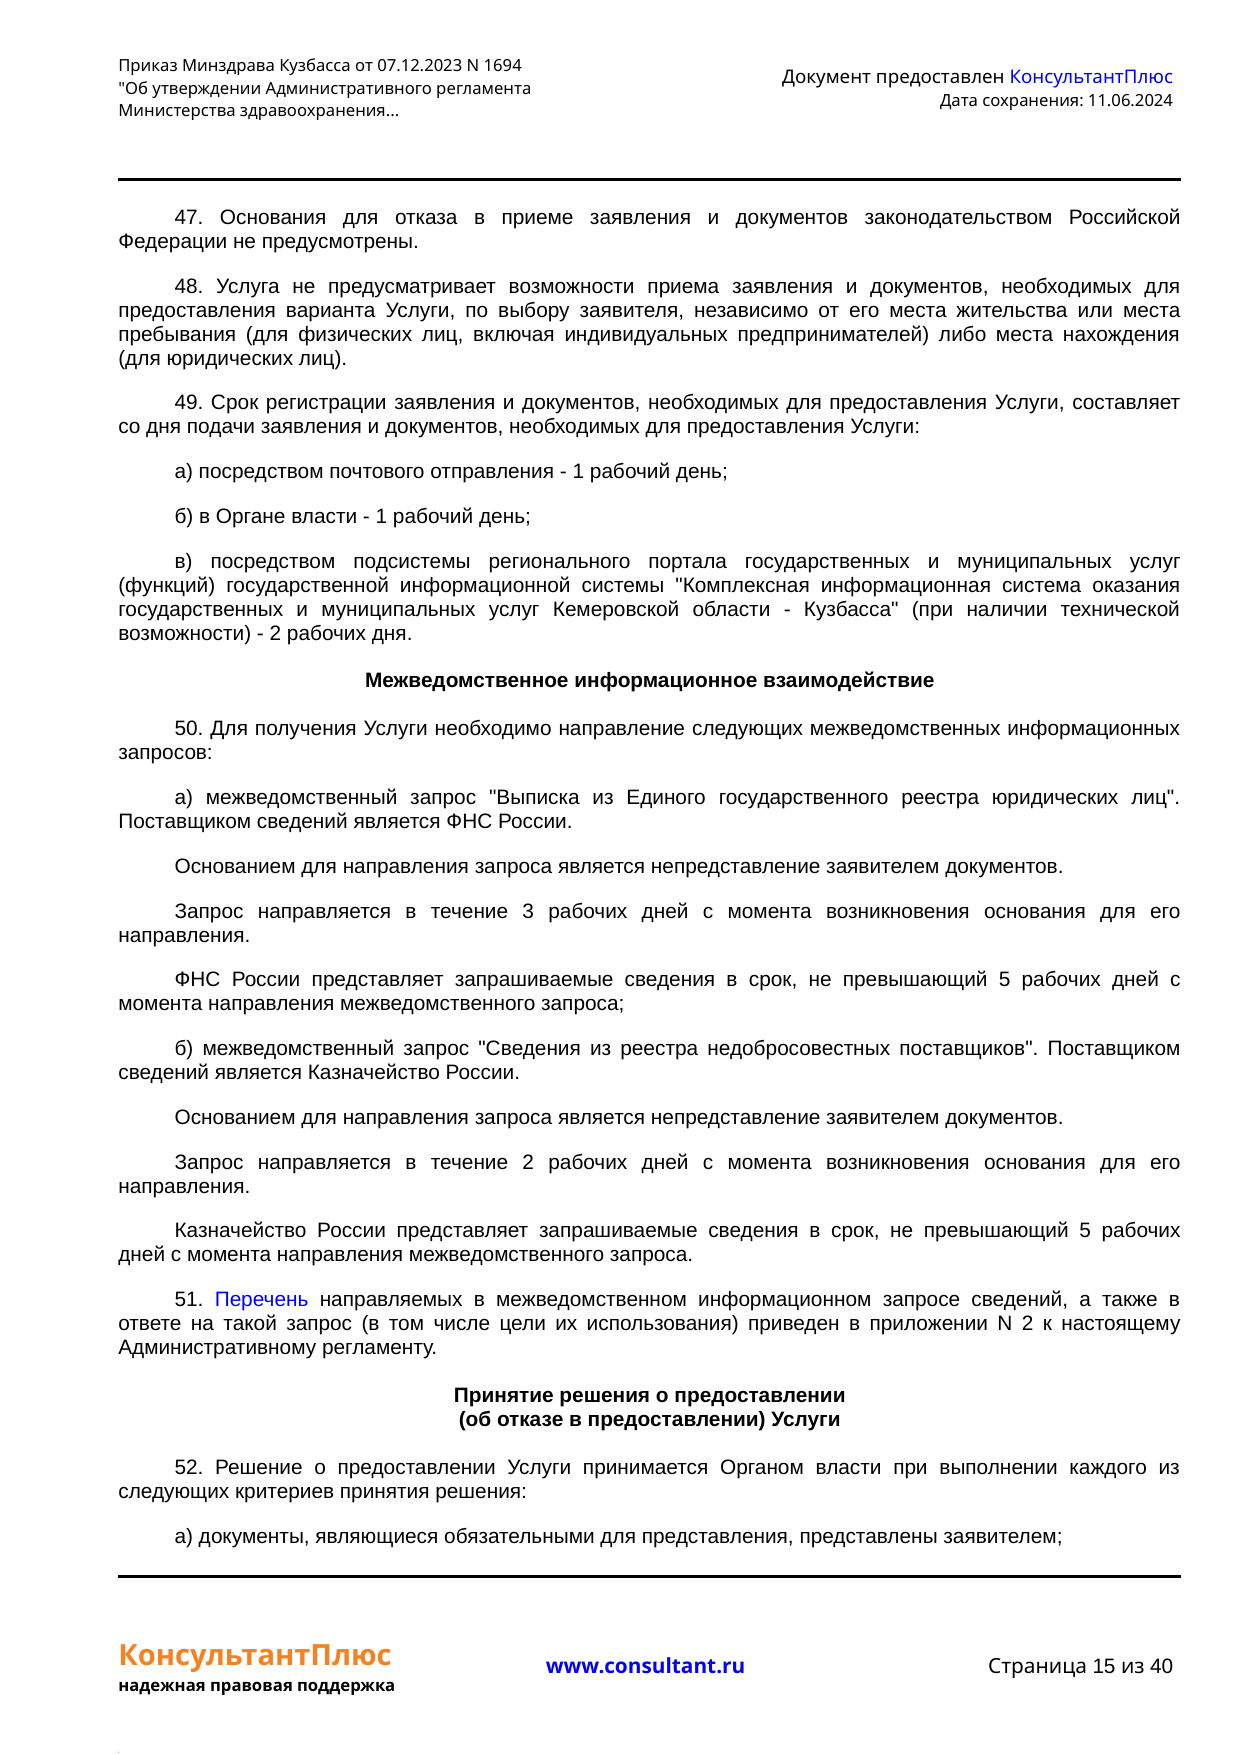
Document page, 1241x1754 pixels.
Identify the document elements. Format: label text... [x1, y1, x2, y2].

text 47. Основания для отказа в приеме заявления и документов законодательством Российской Федерации не предусмотрены. [118, 205, 1181, 253]
text Запрос направляется в течение 3 рабочих дней с момента возникновения основания для его направления. [118, 898, 1181, 946]
title Межведомственное информационное взаимодействие [118, 668, 1181, 692]
text ФНС России представляет запрашиваемые сведения в срок, не превышающий 5 рабочих дней с момента направления межведомственного запроса; [118, 967, 1181, 1015]
text Основанием для направления запроса является непредставление заявителем документов. [118, 854, 1181, 878]
text а) посредством почтового отправления - 1 рабочий день; [118, 459, 1181, 483]
title Принятие решения о предоставлении [118, 1383, 1181, 1407]
text Основанием для направления запроса является непредставление заявителем документов. [118, 1105, 1181, 1129]
text Казначейство России представляет запрашиваемые сведения в срок, не превышающий 5 рабочих дней с момента направления межведомственного запроса. [118, 1218, 1181, 1266]
text 52. Решение о предоставлении Услуги принимается Органом власти при выполнении каждого из следующих критериев принятия решения: [118, 1455, 1181, 1503]
text Запрос направляется в течение 2 рабочих дней с момента возникновения основания для его направления. [118, 1149, 1181, 1197]
text б) в Органе власти - 1 рабочий день; [118, 504, 1181, 528]
text 51. Перечень направляемых в межведомственном информационном запросе сведений, а также в ответе на такой запрос (в том числе цели их использования) приведен в приложении N 2 к настоящему Административному регламенту. [118, 1287, 1181, 1359]
title (об отказе в предоставлении) Услуги [118, 1407, 1181, 1431]
text а) документы, являющиеся обязательными для представления, представлены заявителем; [118, 1523, 1181, 1547]
text 49. Срок регистрации заявления и документов, необходимых для предоставления Услуги, составляет со дня подачи заявления и документов, необходимых для предоставления Услуги: [118, 390, 1181, 438]
text в) посредством подсистемы регионального портала государственных и муниципальных услуг (функций) государственной информационной системы "Комплексная информационная система оказания государственных и муниципальных услуг Кемеровской области - Кузбасса" (при наличии технической возможности) - 2 рабочих дня. [118, 548, 1181, 644]
text а) межведомственный запрос "Выписка из Единого государственного реестра юридических лиц". Поставщиком сведений является ФНС России. [118, 785, 1181, 833]
text 48. Услуга не предусматривает возможности приема заявления и документов, необходимых для предоставления варианта Услуги, по выбору заявителя, независимо от его места жительства или места пребывания (для физических лиц, включая индивидуальных предпринимателей) либо места нахождения (для юридических лиц). [118, 273, 1181, 369]
text 50. Для получения Услуги необходимо направление следующих межведомственных информационных запросов: [118, 716, 1181, 764]
text б) межведомственный запрос "Сведения из реестра недобросовестных поставщиков". Поставщиком сведений является Казначейство России. [118, 1036, 1181, 1084]
